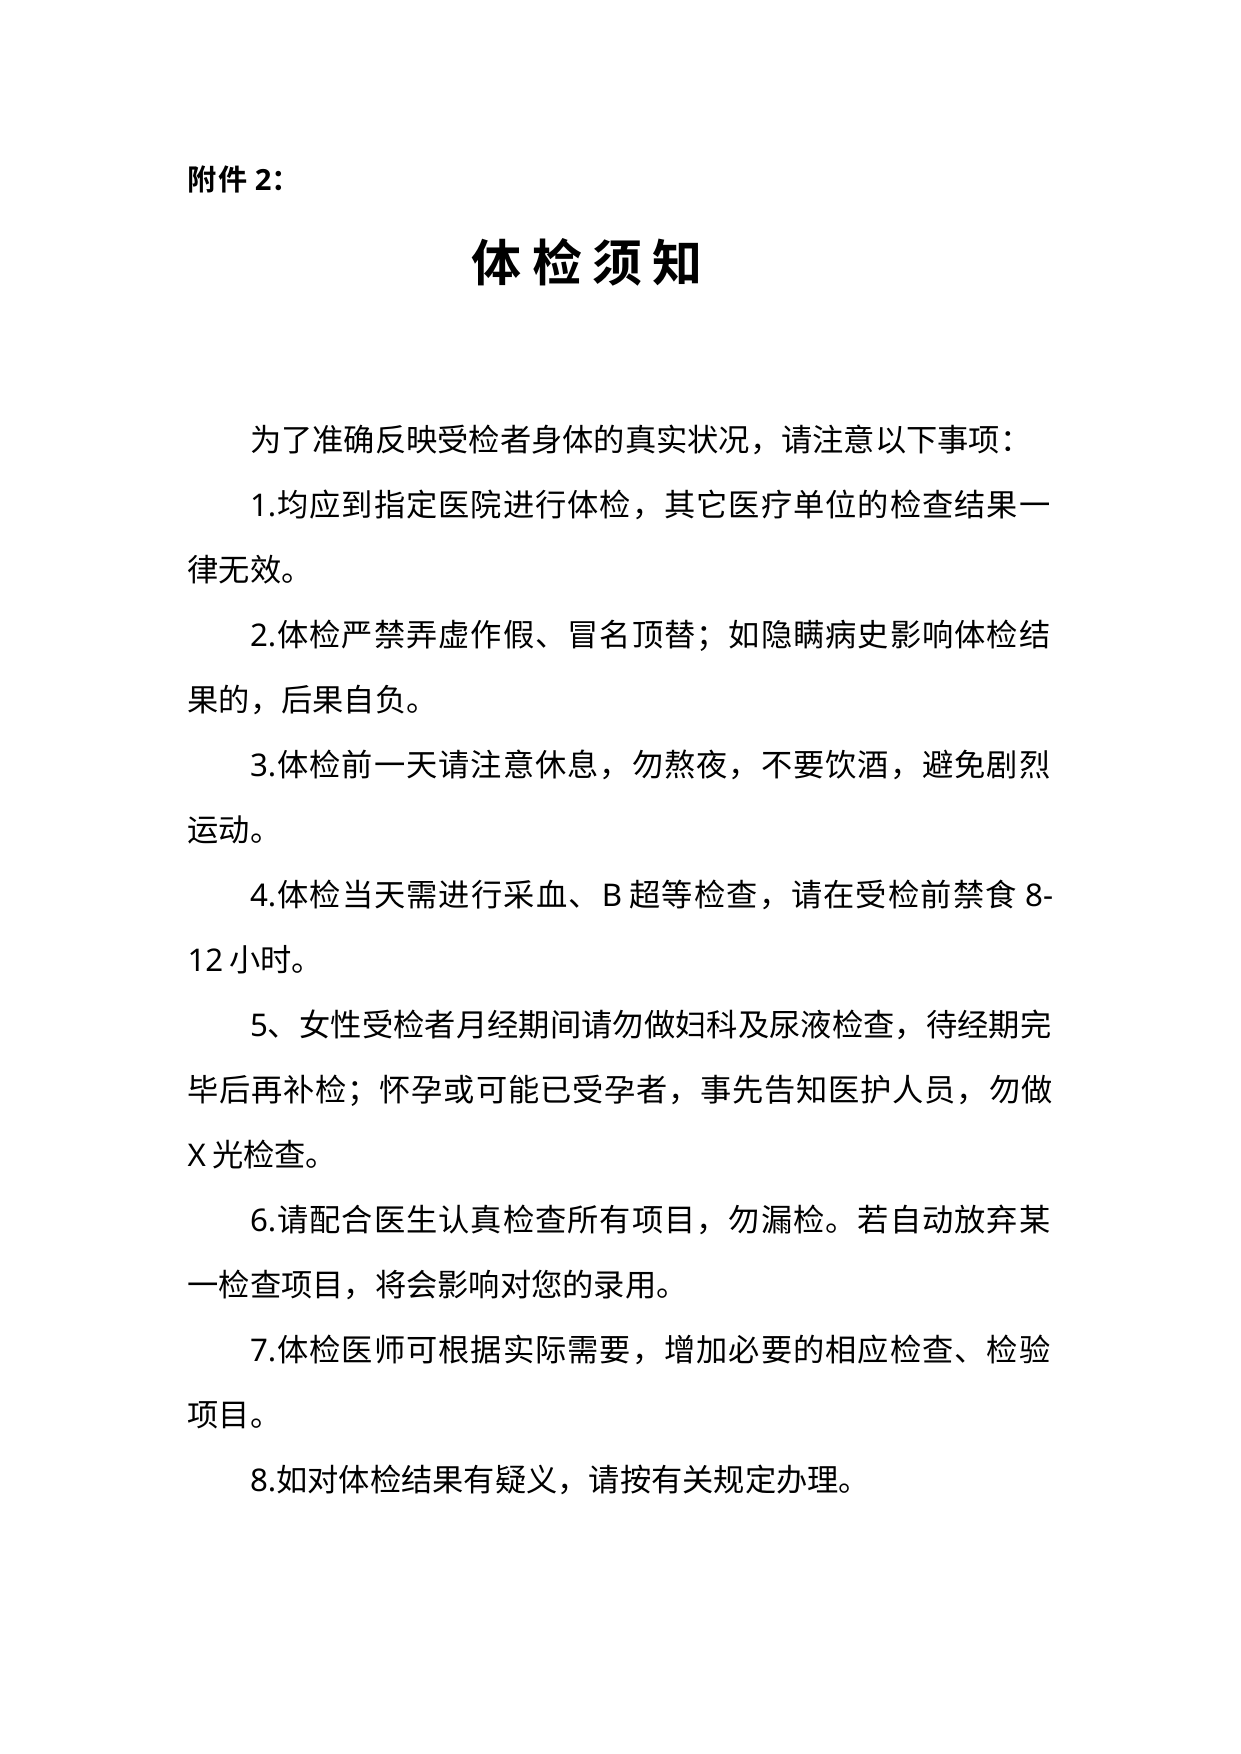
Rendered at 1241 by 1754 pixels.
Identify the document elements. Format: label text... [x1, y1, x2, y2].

text 5、女性受检者月经期间请勿做妇科及尿液检查，待经期完毕后再补检；怀孕或可能已受孕者，事先告知医护人员，勿做X光检查。 [187, 991, 1053, 1186]
text 3.体检前一天请注意休息，勿熬夜，不要饮酒，避免剧烈运动。 [187, 731, 1053, 861]
text 1.均应到指定医院进行体检，其它医疗单位的检查结果一律无效。 [187, 471, 1053, 601]
text 附件2： [187, 146, 1053, 211]
text 2.体检严禁弄虚作假、冒名顶替；如隐瞒病史影响体检结果的，后果自负。 [187, 601, 1053, 731]
text 体检须知 [187, 211, 1053, 308]
text 为了准确反映受检者身体的真实状况，请注意以下事项： [187, 406, 1053, 471]
text 7.体检医师可根据实际需要，增加必要的相应检查、检验项目。 [187, 1316, 1053, 1446]
text 6.请配合医生认真检查所有项目，勿漏检。若自动放弃某一检查项目，将会影响对您的录用。 [187, 1186, 1053, 1316]
text 4.体检当天需进行采血、B超等检查，请在受检前禁食8-12小时。 [187, 861, 1053, 991]
text 8.如对体检结果有疑义，请按有关规定办理。 [187, 1446, 1053, 1511]
